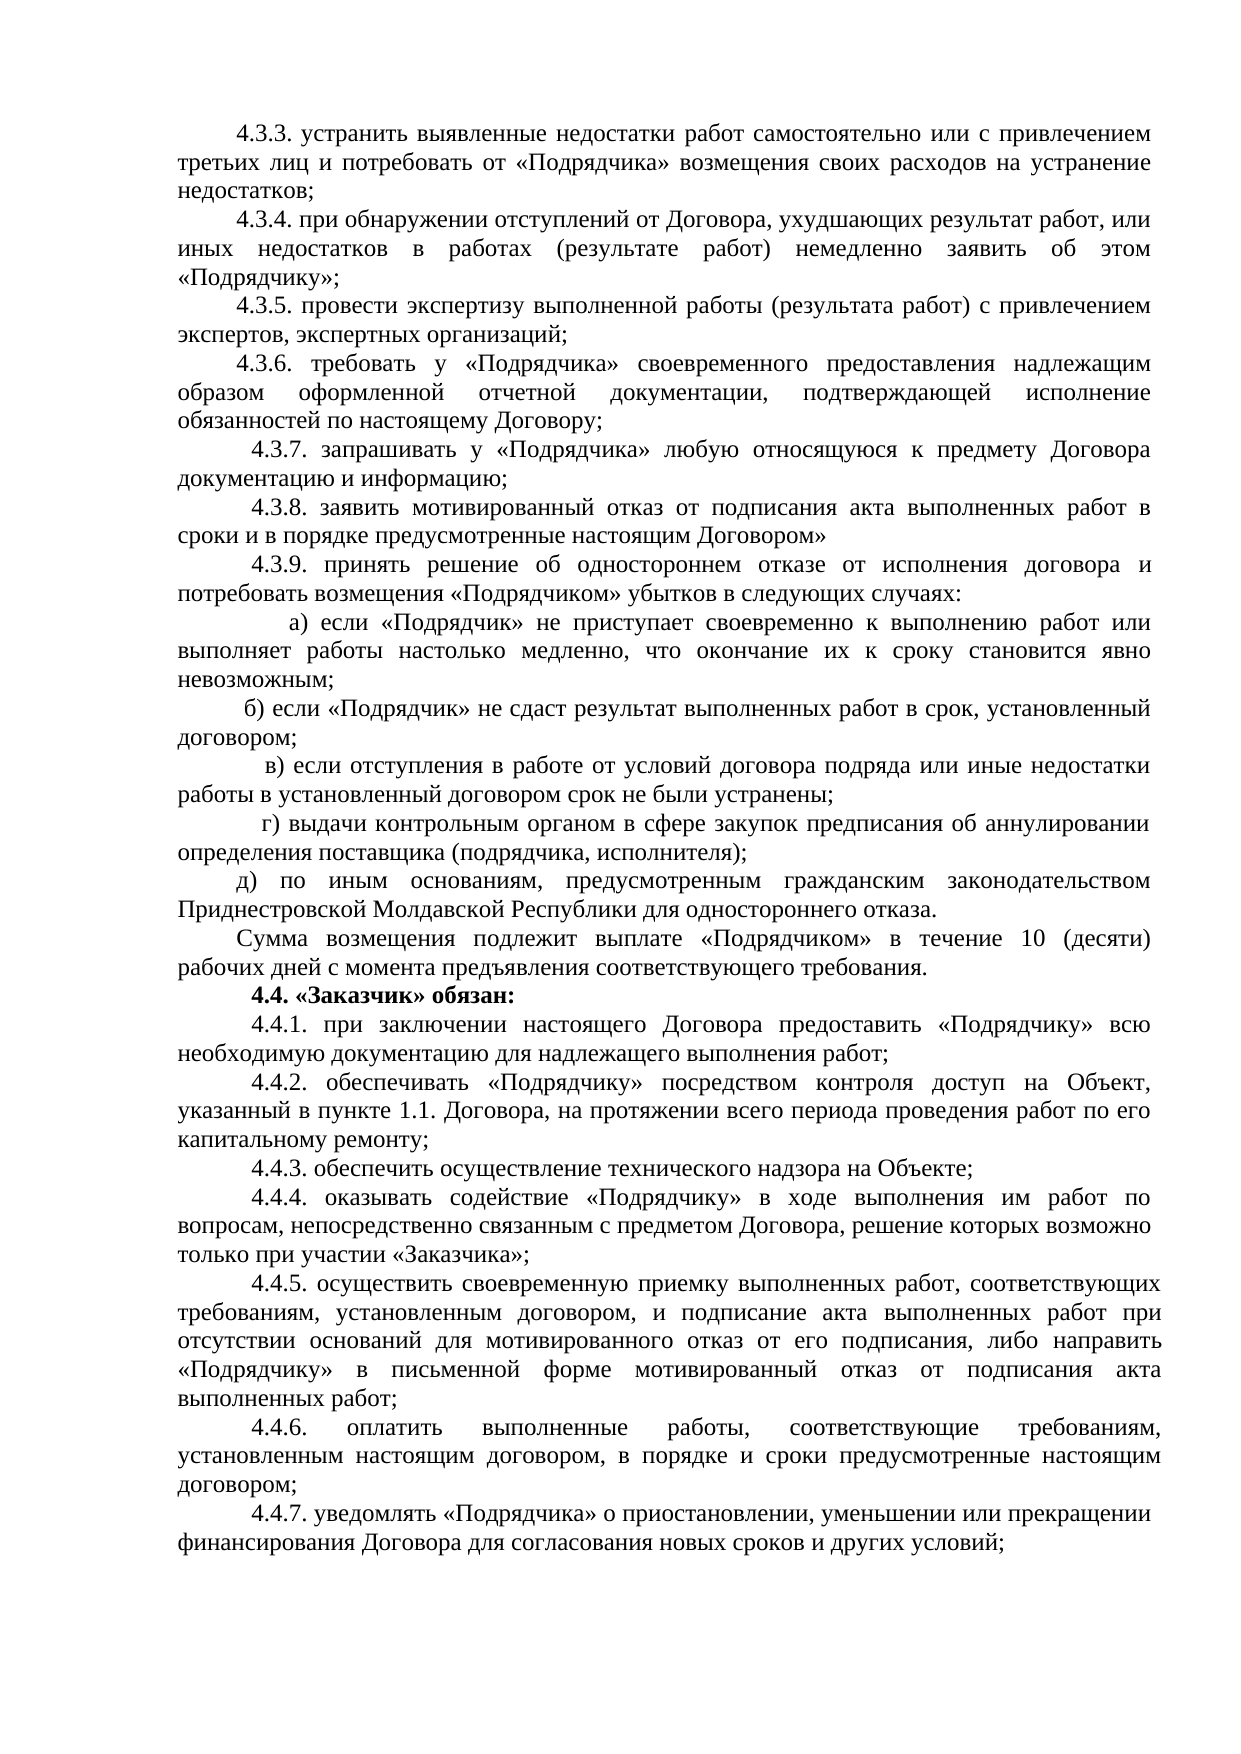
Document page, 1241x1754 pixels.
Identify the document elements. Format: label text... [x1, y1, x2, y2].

text 4.4.4. оказывать содействие «Подрядчику» в ходе выполнения им работ по вопросам, непосредственно связанным с предметом Договора, решение которых возможно только при участии «Заказчика»; [177, 1182, 1152, 1268]
text б) если «Подрядчик» не сдаст результат выполненных работ в срок, установленный договором; [177, 693, 1152, 751]
text в) если отступления в работе от условий договора подряда или иные недостатки работы в установленный договором срок не были устранены; [177, 751, 1152, 808]
text д) по иным основаниям, предусмотренным гражданским законодательством Приднестровской Молдавской Республики для одностороннего отказа. [177, 866, 1152, 923]
text 4.3.8. заявить мотивированный отказ от подписания акта выполненных работ в сроки и в порядке предусмотренные настоящим Договором» [177, 492, 1152, 549]
text 4.3.7. запрашивать у «Подрядчика» любую относящуюся к предмету Договора документацию и информацию; [177, 434, 1152, 492]
text 4.3.3. устранить выявленные недостатки работ самостоятельно или с привлечением третьих лиц и потребовать от «Подрядчика» возмещения своих расходов на устранение недостатков; [177, 118, 1152, 204]
text 4.4.3. обеспечить осуществление технического надзора на Объекте; [177, 1153, 1152, 1182]
text 4.3.9. принять решение об одностороннем отказе от исполнения договора и потребовать возмещения «Подрядчиком» убытков в следующих случаях: [177, 549, 1152, 607]
text 4.4. «Заказчик» обязан: [177, 981, 1152, 1009]
text Сумма возмещения подлежит выплате «Подрядчиком» в течение 10 (десяти) рабочих дней с момента предъявления соответствующего требования. [177, 923, 1152, 981]
text г) выдачи контрольным органом в сфере закупок предписания об аннулировании определения поставщика (подрядчика, исполнителя); [177, 808, 1152, 866]
text 4.4.7. уведомлять «Подрядчика» о приостановлении, уменьшении или прекращении финансирования Договора для согласования новых сроков и других условий; [177, 1498, 1152, 1556]
text а) если «Подрядчик» не приступает своевременно к выполнению работ или выполняет работы настолько медленно, что окончание их к сроку становится явно невозможным; [177, 607, 1152, 693]
text 4.3.4. при обнаружении отступлений от Договора, ухудшающих результат работ, или иных недостатков в работах (результате работ) немедленно заявить об этом «Подрядчику»; [177, 204, 1152, 291]
text 4.4.5. осуществить своевременную приемку выполненных работ, соответствующих требованиям, установленным договором, и подписание акта выполненных работ при отсутствии оснований для мотивированного отказ от его подписания, либо направить «Подрядчику» в письменной форме мотивированный отказ от подписания акта выполненных работ; [177, 1268, 1162, 1412]
text 4.4.1. при заключении настоящего Договора предоставить «Подрядчику» всю необходимую документацию для надлежащего выполнения работ; [177, 1009, 1152, 1067]
text 4.3.5. провести экспертизу выполненной работы (результата работ) с привлечением экспертов, экспертных организаций; [177, 291, 1152, 348]
text 4.3.6. требовать у «Подрядчика» своевременного предоставления надлежащим образом оформленной отчетной документации, подтверждающей исполнение обязанностей по настоящему Договору; [177, 348, 1152, 434]
text 4.4.6. оплатить выполненные работы, соответствующие требованиям, установленным настоящим договором, в порядке и сроки предусмотренные настоящим договором; [177, 1412, 1162, 1498]
text 4.4.2. обеспечивать «Подрядчику» посредством контроля доступ на Объект, указанный в пункте 1.1. Договора, на протяжении всего периода проведения работ по его капитальному ремонту; [177, 1067, 1152, 1153]
